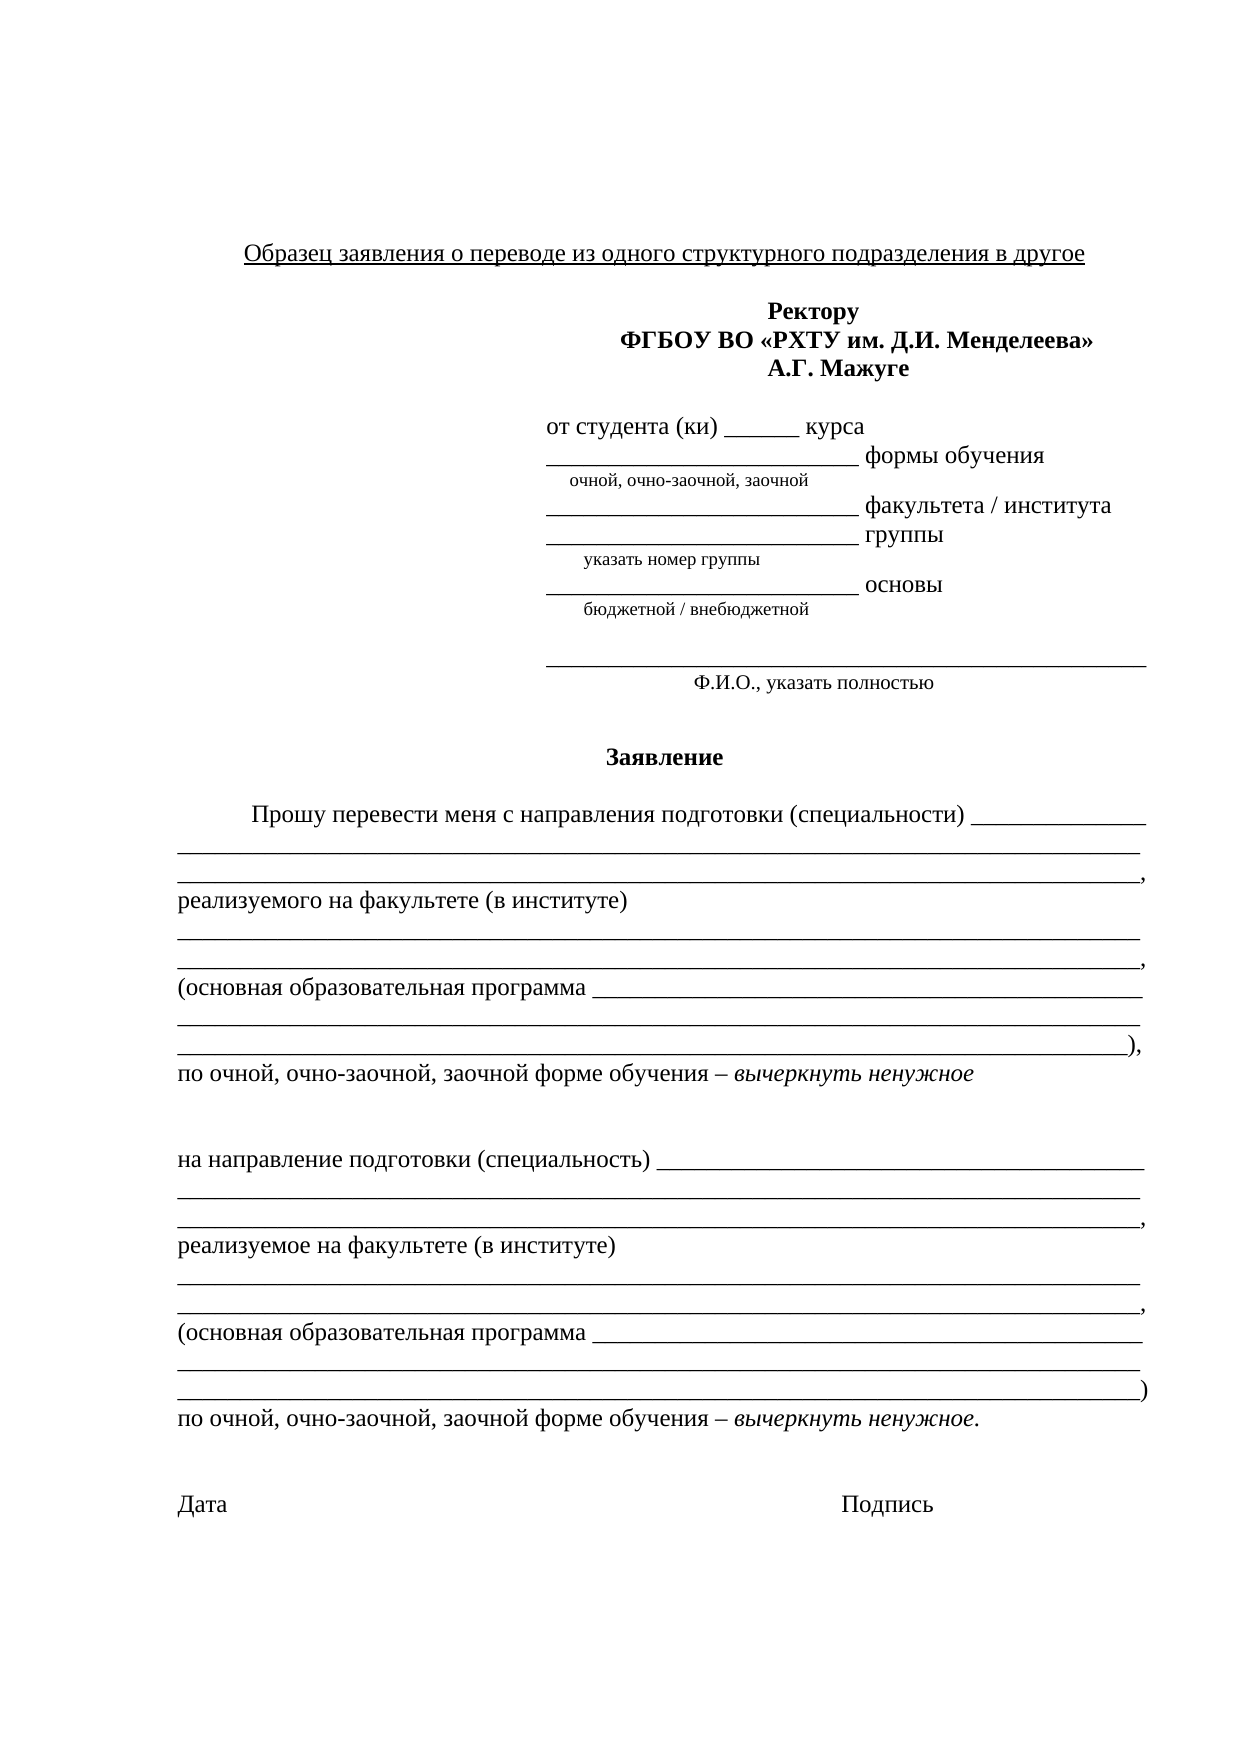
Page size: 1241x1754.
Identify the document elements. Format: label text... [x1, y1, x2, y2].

text (основная образовательная программа ____________________________________________ [177, 972, 1152, 1001]
text Ректору [177, 296, 1152, 325]
text Прошу перевести меня с направления подготовки (специальности) ______________ [177, 799, 1152, 828]
text _____________________________________________________________________________ [177, 1173, 1152, 1202]
text (основная образовательная программа ____________________________________________ [177, 1317, 1152, 1346]
text А.Г. Мажуге [177, 353, 1152, 382]
text _____________________________________________________________________________, [177, 943, 1152, 972]
text _____________________________________________________________________________, [177, 857, 1152, 886]
text _____________________________________________________________________________ [177, 914, 1152, 943]
text _____________________________________________________________________________ [177, 1259, 1152, 1288]
text по очной, очно-заочной, заочной форме обучения – вычеркнуть ненужное. [177, 1403, 1152, 1432]
text _________________________ факультета / института [177, 490, 1152, 519]
text очной, очно-заочной, заочной [177, 468, 1152, 490]
text реализуемого на факультете (в институте) [177, 886, 1152, 914]
text Ф.И.О., указать полностью [177, 670, 1152, 694]
text _________________________ основы [177, 569, 1152, 598]
text _____________________________________________________________________________, [177, 1288, 1152, 1317]
text Заявление [177, 742, 1152, 771]
text бюджетной / внебюджетной [177, 598, 1152, 619]
text ФГБОУ ВО «РХТУ им. Д.И. Менделеева» [177, 325, 1152, 353]
text _____________________________________________________________________________ [177, 828, 1152, 857]
text ________________________________________________ [177, 641, 1152, 670]
text _________________________ группы [177, 519, 1152, 547]
text Образец заявления о переводе из одного структурного подразделения в другое [177, 238, 1152, 267]
text ____________________________________________________________________________), [177, 1029, 1152, 1058]
text на направление подготовки (специальность) _______________________________________ [177, 1144, 1152, 1173]
text _____________________________________________________________________________ [177, 1001, 1152, 1029]
text _________________________ формы обучения [177, 440, 1152, 468]
text _____________________________________________________________________________) [177, 1374, 1152, 1403]
text _____________________________________________________________________________, [177, 1202, 1152, 1231]
text указать номер группы [177, 547, 1152, 569]
text по очной, очно-заочной, заочной форме обучения – вычеркнуть ненужное [177, 1058, 1152, 1087]
text _____________________________________________________________________________ [177, 1346, 1152, 1374]
text от студента (ки) ______ курса [177, 411, 1152, 440]
text Дата Подпись [177, 1489, 1152, 1518]
text реализуемое на факультете (в институте) [177, 1231, 1152, 1259]
